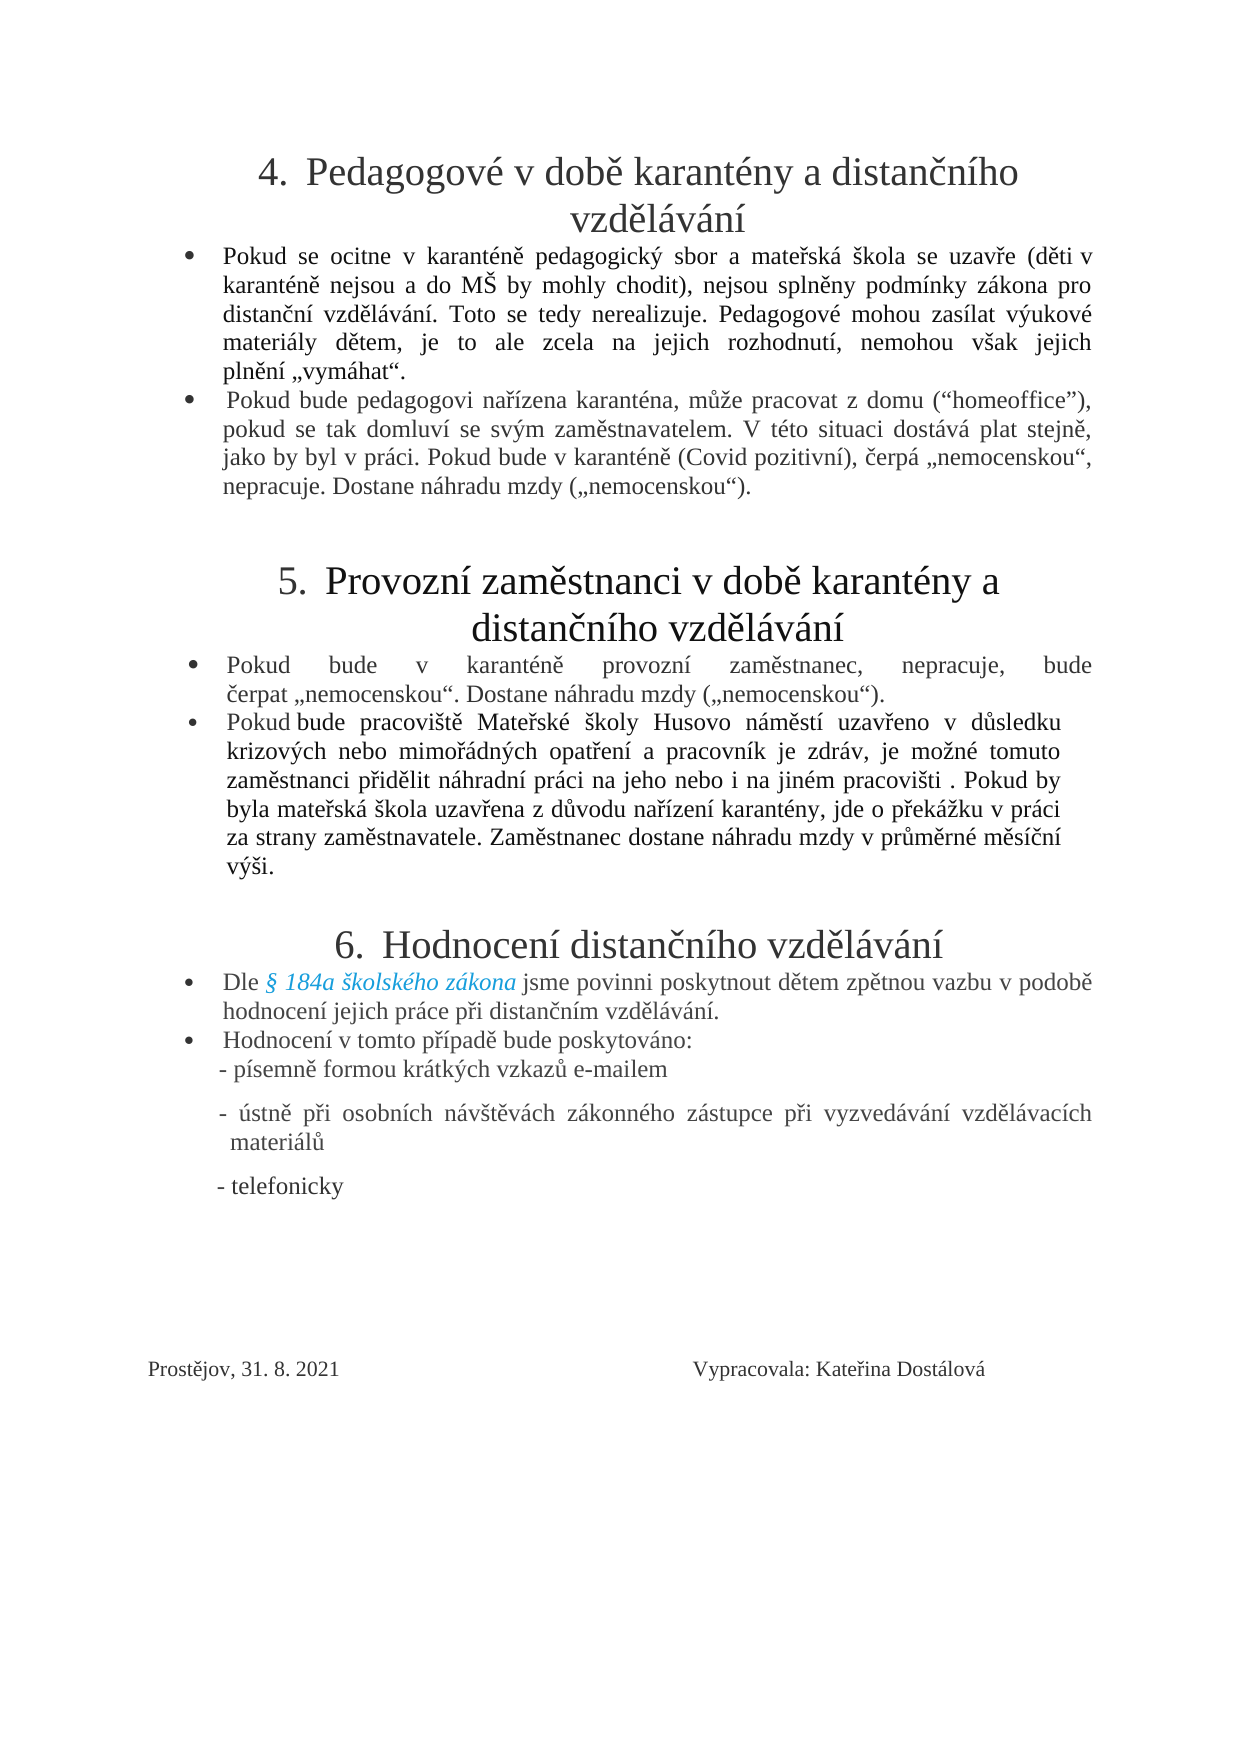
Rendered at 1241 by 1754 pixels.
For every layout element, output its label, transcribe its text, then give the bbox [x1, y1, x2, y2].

list Pokud bude v karanténě provozní zaměstnanec, nepracuje, bude čerpat „nemocenskou“. Dostane náhradu mzdy („nemocenskou“). [189, 650, 1093, 707]
list Pokud se ocitne v karanténě pedagogický sbor a mateřská škola se uzavře (děti v karanténě nejsou a do MŠ by mohly chodit), nejsou splněny podmínky zákona pro distanční vzdělávání. Toto se tedy nerealizuje. Pedagogové mohou zasílat výukové materiály dětem, je to ale zcela na jejich rozhodnutí, nemohou však jejich plnění „vymáhat“. [185, 241, 1093, 385]
list Provozní zaměstnanci v době karantény a distančního vzdělávání [185, 556, 1093, 650]
text Prostějov, 31. 8. 2021 Vypracovala: Kateřina Dostálová [148, 1356, 1093, 1381]
list Dle § 184a školského zákona jsme povinni poskytnout dětem zpětnou vazbu v podobě hodnocení jejich práce při distančním vzdělávání. [185, 967, 1093, 1025]
list Hodnocení distančního vzdělávání [185, 921, 1093, 967]
text - písemně formou krátkých vzkazů e-mailem [219, 1054, 1093, 1082]
text - ústně při osobních návštěvách zákonného zástupce při vyzvedávání vzdělávacích materiálů [219, 1098, 1093, 1156]
list Pedagogové v době karantény a distančního vzdělávání [185, 148, 1093, 241]
list Pokud bude pedagogovi nařízena karanténa, může pracovat z domu (“homeoffice”), pokud se tak domluví se svým zaměstnavatelem. V této situaci dostává plat stejně, jako by byl v práci. Pokud bude v karanténě (Covid pozitivní), čerpá „nemocenskou“, nepracuje. Dostane náhradu mzdy („nemocenskou“). [185, 385, 1093, 500]
list Hodnocení v tomto případě bude poskytováno: [185, 1025, 1093, 1054]
list Pokud bude pracoviště Mateřské školy Husovo náměstí uzavřeno v důsledku krizových nebo mimořádných opatření a pracovník je zdráv, je možné tomuto zaměstnanci přidělit náhradní práci na jeho nebo i na jiném pracovišti . Pokud by byla mateřská škola uzavřena z důvodu nařízení karantény, jde o překážku v práci za strany zaměstnavatele. Zaměstnanec dostane náhradu mzdy v průměrné měsíční výši. [189, 707, 1062, 880]
text - telefonicky [217, 1171, 1064, 1200]
